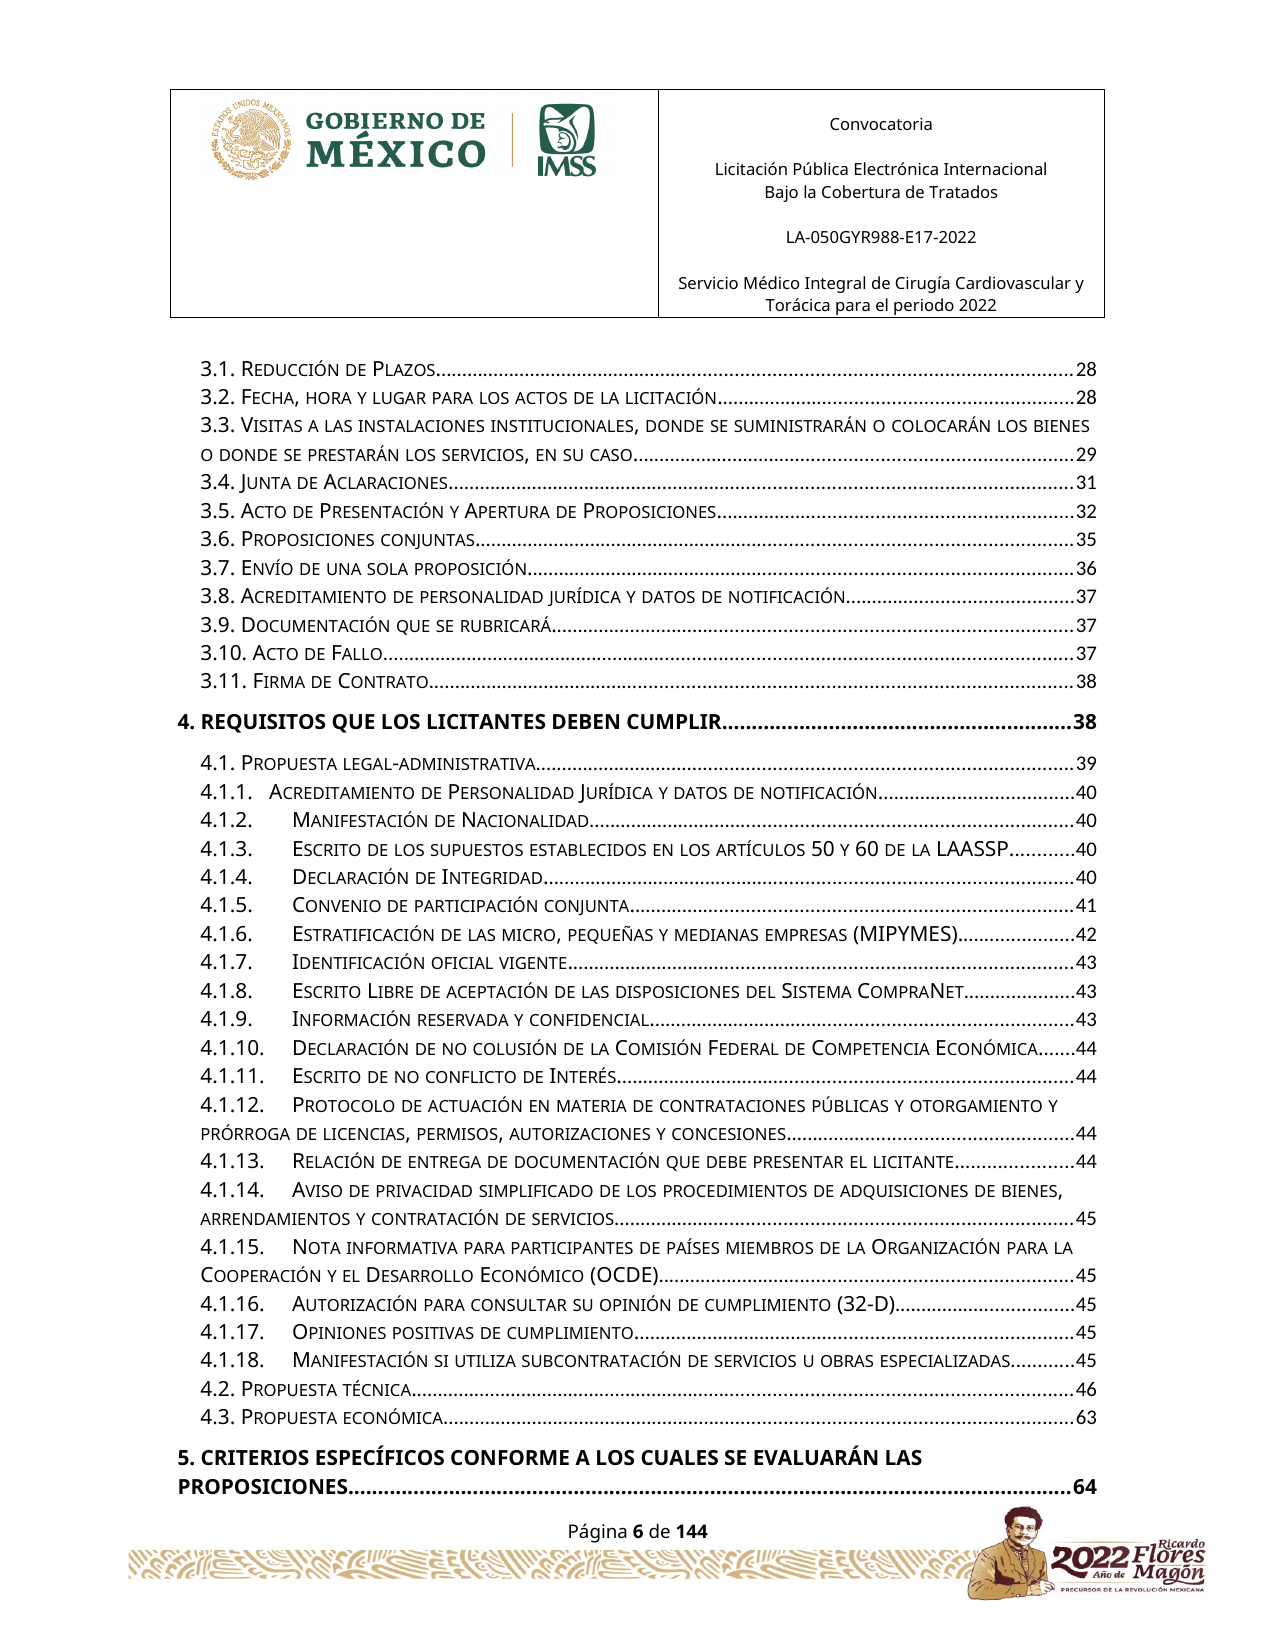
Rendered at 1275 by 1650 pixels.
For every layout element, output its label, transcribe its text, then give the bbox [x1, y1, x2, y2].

text 4.1.16. Autorización para consultar su opinión de cumplimiento (32-D) 45 [200, 1289, 1098, 1317]
text 3.9. Documentación que se rubricará. 37 [200, 610, 1098, 638]
text 4.1.15. Nota informativa para participantes de países miembros de la Organización para la Cooperación y el Desarrollo Económico (OCDE) 45 [200, 1232, 1098, 1289]
text 4.1.12. Protocolo de actuación en materia de contrataciones públicas y otorgamiento y prórroga de licencias, permisos, autorizaciones y concesiones. 44 [200, 1090, 1098, 1147]
picture [200, 90, 629, 183]
text 3.11. Firma de Contrato 38 [200, 667, 1098, 695]
text 4.1.18. Manifestación si utiliza subcontratación de servicios u obras especializadas 45 [200, 1346, 1098, 1374]
text 4.1.1. Acreditamiento de Personalidad Jurídica y datos de notificación. 40 [200, 777, 1098, 805]
text 3.10. Acto de Fallo 37 [200, 638, 1098, 667]
text 3.1. Reducción de Plazos. 28 [200, 354, 1098, 382]
text 3.2. Fecha, hora y lugar para los actos de la licitación. 28 [200, 382, 1098, 411]
text 4.1.11. Escrito de no conflicto de Interés. 44 [200, 1061, 1098, 1090]
text 4.1.6. Estratificación de las micro, pequeñas y medianas empresas (MIPYMES). 42 [200, 919, 1098, 947]
text 4.1.13. Relación de entrega de documentación que debe presentar el licitante. 44 [200, 1147, 1098, 1175]
text 4.1.8. Escrito Libre de aceptación de las disposiciones del Sistema CompraNet 43 [200, 976, 1098, 1004]
text 4.1.3. Escrito de los supuestos establecidos en los artículos 50 y 60 de la LAASSP. 40 [200, 834, 1098, 862]
text 4. REQUISITOS QUE LOS LICITANTES DEBEN CUMPLIR 38 [177, 707, 1098, 736]
text 4.1.9. Información reservada y confidencial. 43 [200, 1004, 1098, 1033]
text 3.6. Proposiciones conjuntas. 35 [200, 524, 1098, 553]
text 4.1.2. Manifestación de Nacionalidad 40 [200, 805, 1098, 834]
text 4.1.4. Declaración de Integridad. 40 [200, 862, 1098, 891]
text 4.1. Propuesta legal-administrativa 39 [200, 748, 1098, 777]
text 3.7. Envío de una sola proposición. 36 [200, 553, 1098, 581]
text 3.5. Acto de Presentación y Apertura de Proposiciones. 32 [200, 496, 1098, 524]
text 3.8. Acreditamiento de personalidad jurídica y datos de notificación 37 [200, 581, 1098, 610]
text 4.1.10. Declaración de no colusión de la Comisión Federal de Competencia Económica. 44 [200, 1033, 1098, 1061]
picture [38, 1502, 1275, 1642]
text 4.1.14. Aviso de privacidad simplificado de los procedimientos de adquisiciones de bienes, arrendamientos y contratación de servicios 45 [200, 1175, 1098, 1232]
text 4.1.7. Identificación oficial vigente. 43 [200, 947, 1098, 976]
text 4.1.5. Convenio de participación conjunta. 41 [200, 891, 1098, 919]
text 3.3. Visitas a las instalaciones institucionales, donde se suministrarán o colocarán los bienes o donde se prestarán los servicios, en su caso. 29 [200, 411, 1098, 467]
text 4.1.17. Opiniones positivas de cumplimiento. 45 [200, 1317, 1098, 1346]
text 3.4. Junta de Aclaraciones. 31 [200, 467, 1098, 496]
text 5. CRITERIOS ESPECÍFICOS CONFORME A LOS CUALES SE EVALUARÁN LAS PROPOSICIONES. 64 [177, 1443, 1098, 1500]
text 4.2. Propuesta técnica. 46 [200, 1374, 1098, 1402]
text 4.3. Propuesta económica 63 [200, 1402, 1098, 1431]
